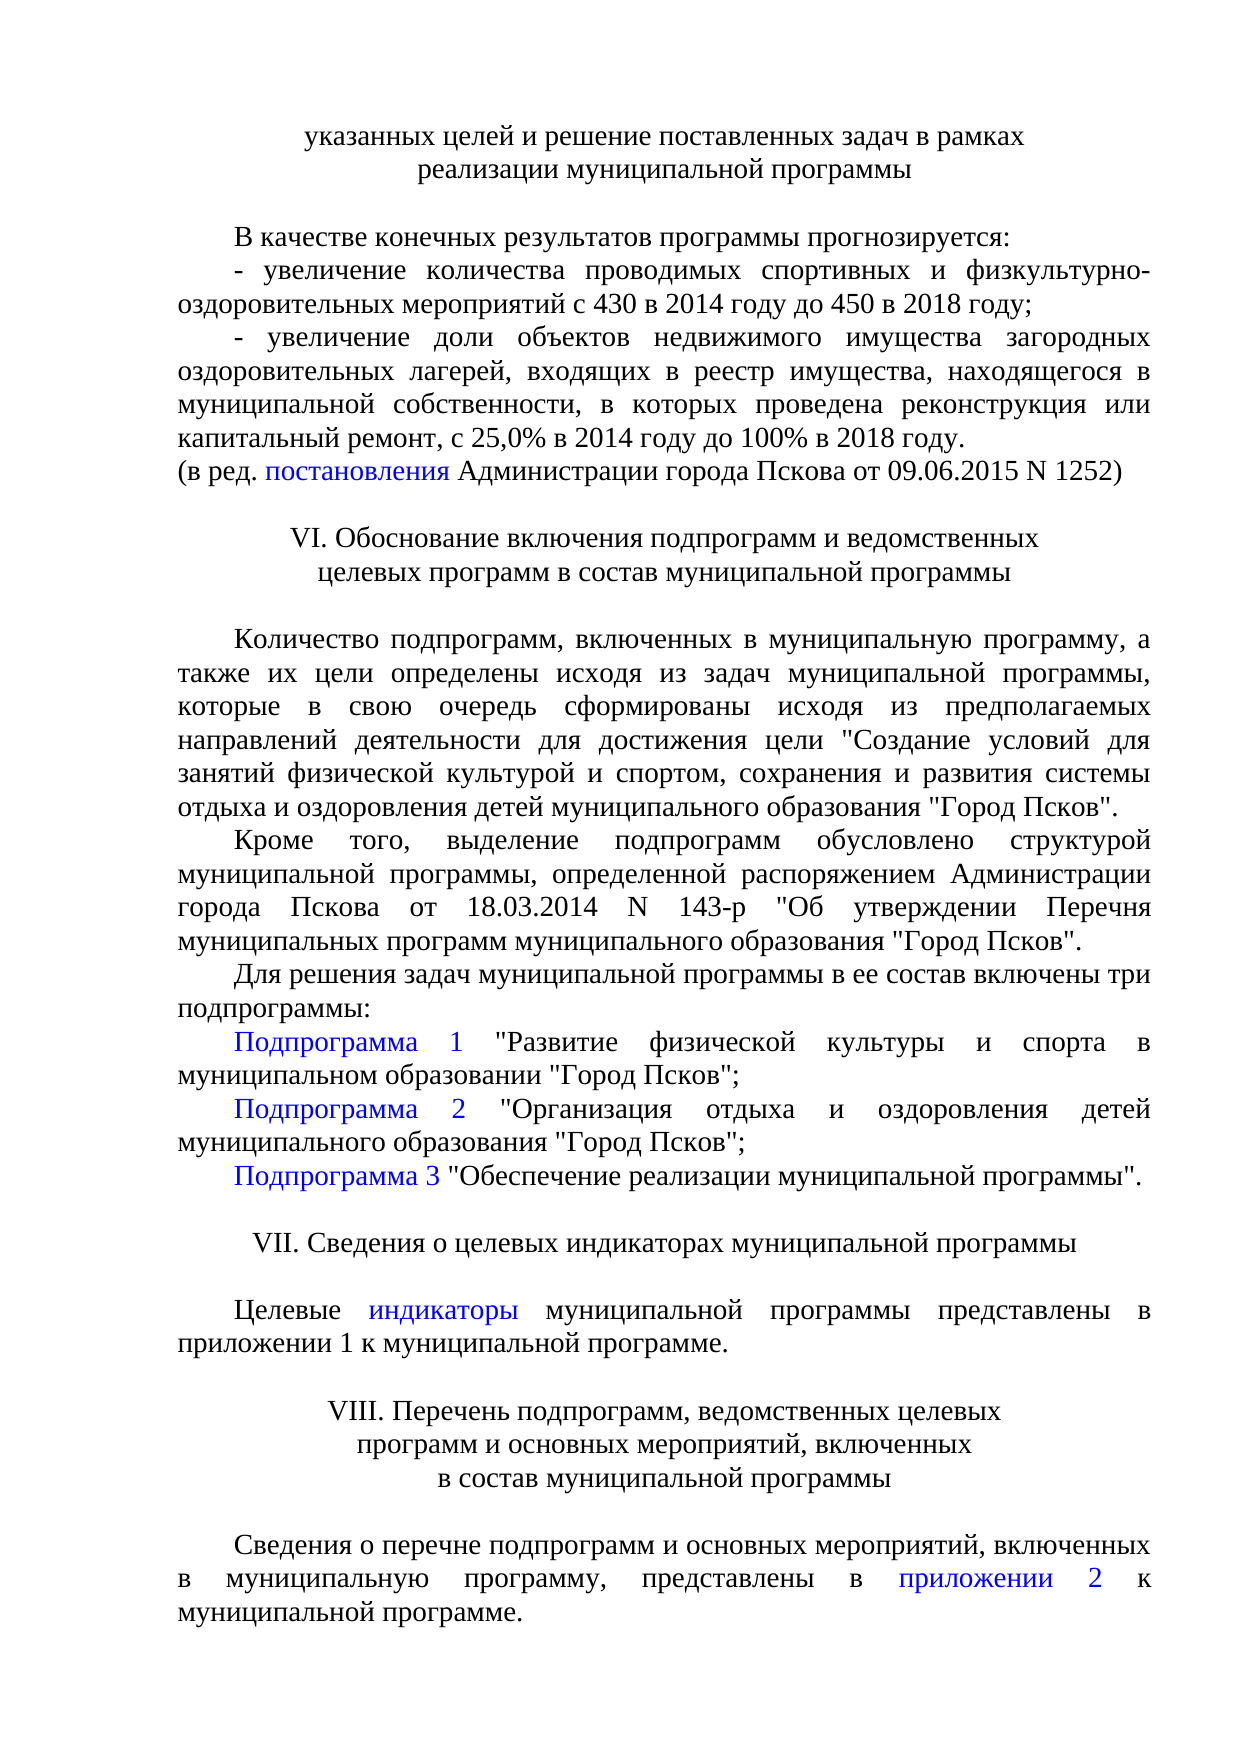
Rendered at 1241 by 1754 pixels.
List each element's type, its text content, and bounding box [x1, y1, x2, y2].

text - увеличение количества проводимых спортивных и физкультурно-оздоровительных мероприятий с 430 в 2014 году до 450 в 2018 году; [177, 252, 1152, 319]
text Целевые индикаторы муниципальной программы представлены в приложении 1 к муниципальной программе. [177, 1292, 1152, 1359]
text Кроме того, выделение подпрограмм обусловлено структурой муниципальной программы, определенной распоряжением Администрации города Пскова от 18.03.2014 N 143-р "Об утверждении Перечня муниципальных программ муниципального образования "Город Псков". [177, 822, 1152, 957]
text в состав муниципальной программы [177, 1460, 1152, 1493]
text целевых программ в состав муниципальной программы [177, 554, 1152, 588]
text реализации муниципальной программы [177, 152, 1152, 185]
text VI. Обоснование включения подпрограмм и ведомственных [177, 521, 1152, 554]
text Количество подпрограмм, включенных в муниципальную программу, а также их цели определены исходя из задач муниципальной программы, которые в свою очередь сформированы исходя из предполагаемых направлений деятельности для достижения цели "Создание условий для занятий физической культурой и спортом, сохранения и развития системы отдыха и оздоровления детей муниципального образования "Город Псков". [177, 621, 1152, 822]
text В качестве конечных результатов программы прогнозируется: [177, 219, 1152, 252]
text VII. Сведения о целевых индикаторах муниципальной программы [177, 1225, 1152, 1258]
text программ и основных мероприятий, включенных [177, 1426, 1152, 1460]
text Сведения о перечне подпрограмм и основных мероприятий, включенных в муниципальную программу, представлены в приложении 2 к муниципальной программе. [177, 1527, 1152, 1627]
text Подпрограмма 2 "Организация отдыха и оздоровления детей муниципального образования "Город Псков"; [177, 1091, 1152, 1158]
text - увеличение доли объектов недвижимого имущества загородных оздоровительных лагерей, входящих в реестр имущества, находящегося в муниципальной собственности, в которых проведена реконструкция или капитальный ремонт, с 25,0% в 2014 году до 100% в 2018 году. [177, 319, 1152, 453]
text (в ред. постановления Администрации города Пскова от 09.06.2015 N 1252) [177, 453, 1152, 487]
text Подпрограмма 1 "Развитие физической культуры и спорта в муниципальном образовании "Город Псков"; [177, 1024, 1152, 1091]
text Подпрограмма 3 "Обеспечение реализации муниципальной программы". [177, 1158, 1152, 1191]
text VIII. Перечень подпрограмм, ведомственных целевых [177, 1393, 1152, 1426]
text указанных целей и решение поставленных задач в рамках [177, 118, 1152, 152]
text Для решения задач муниципальной программы в ее состав включены три подпрограммы: [177, 957, 1152, 1024]
